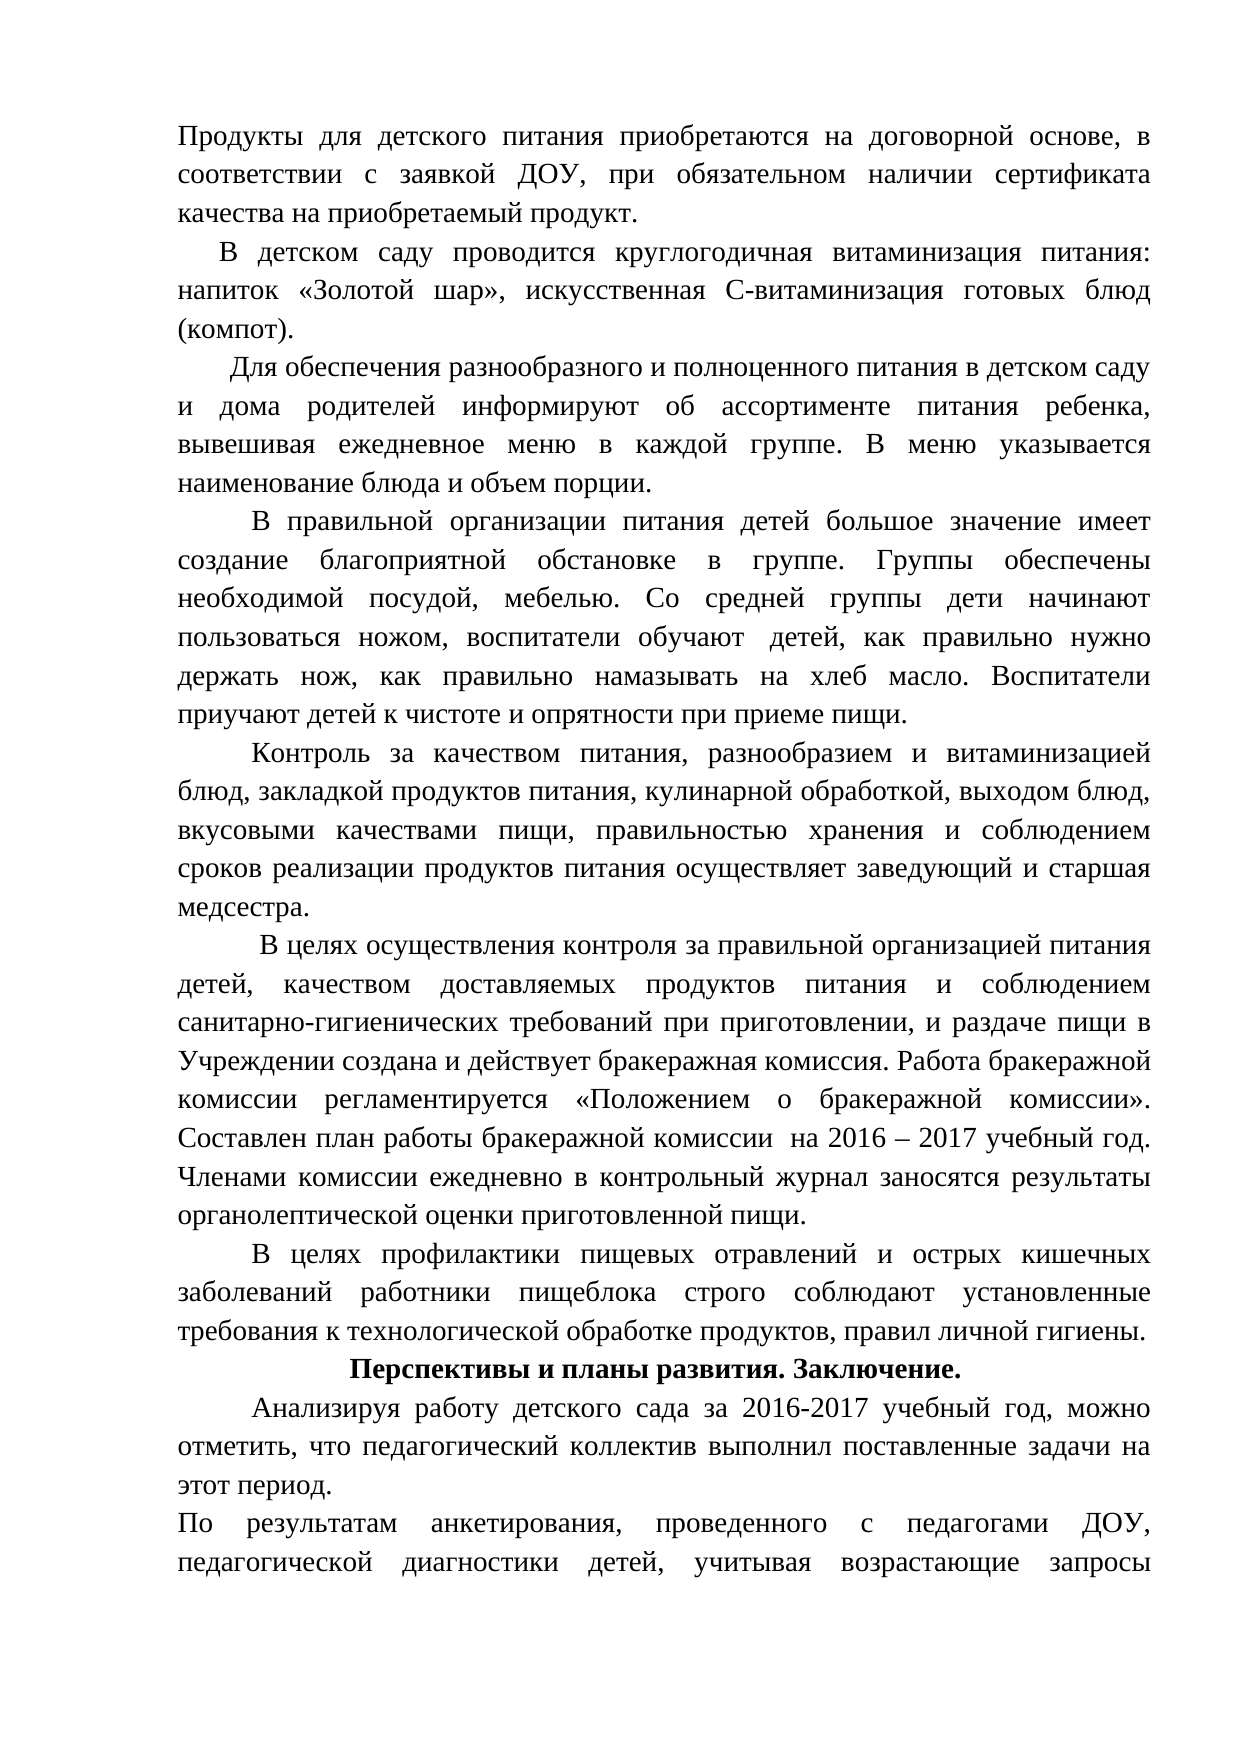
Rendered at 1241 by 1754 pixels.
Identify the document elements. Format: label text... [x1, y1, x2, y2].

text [177, 1506, 1152, 1578]
text Анализируя работу детского сада за 2016-2017 учебный год, можно отметить, что педагогический коллектив выполнил поставленные задачи на этот период. [177, 1390, 1152, 1501]
text В правильной организации питания детей большое значение имеет создание благоприятной обстановке в группе. Группы обеспечены необходимой посудой, мебелью. Со средней группы дети начинают пользоваться ножом, воспитатели обучают детей, как правильно нужно держать нож, как правильно намазывать на хлеб масло. Воспитатели приучают детей к чистоте и опрятности при приеме пищи. [177, 503, 1152, 730]
text В целях осуществления контроля за правильной организацией питания детей, качеством доставляемых продуктов питания и соблюдением санитарно-гигиенических требований при приготовлении, и раздаче пищи в Учреждении создана и действует бракеражная комиссия. Работа бракеражной комиссии регламентируется «Положением о бракеражной комиссии». Составлен план работы бракеражной комиссии на 2016 – 2017 учебный год. Членами комиссии ежедневно в контрольный журнал заносятся результаты органолептической оценки приготовленной пищи. [177, 927, 1152, 1231]
text В целях профилактики пищевых отравлений и острых кишечных заболеваний работники пищеблока строго соблюдают установленные требования к технологической обработке продуктов, правил личной гигиены. [177, 1236, 1152, 1346]
text Для обеспечения разнообразного и полноценного питания в детском саду и дома родителей информируют об ассортименте питания ребенка, вывешивая ежедневное меню в каждой группе. В меню указывается наименование блюда и объем порции. [177, 349, 1152, 498]
text Перспективы и планы развития. Заключение. [177, 1351, 1133, 1385]
text В детском саду проводится круглогодичная витаминизация питания: напиток «Золотой шар», искусственная С-витаминизация готовых блюд (компот). [177, 234, 1152, 344]
text Продукты для детского питания приобретаются на договорной основе, в соответствии с заявкой ДОУ, при обязательном наличии сертификата качества на приобретаемый продукт. [177, 118, 1152, 229]
text Контроль за качеством питания, разнообразием и витаминизацией блюд, закладкой продуктов питания, кулинарной обработкой, выходом блюд, вкусовыми качествами пищи, правильностью хранения и соблюдением сроков реализации продуктов питания осуществляет заведующий и старшая медсестра. [177, 735, 1152, 922]
